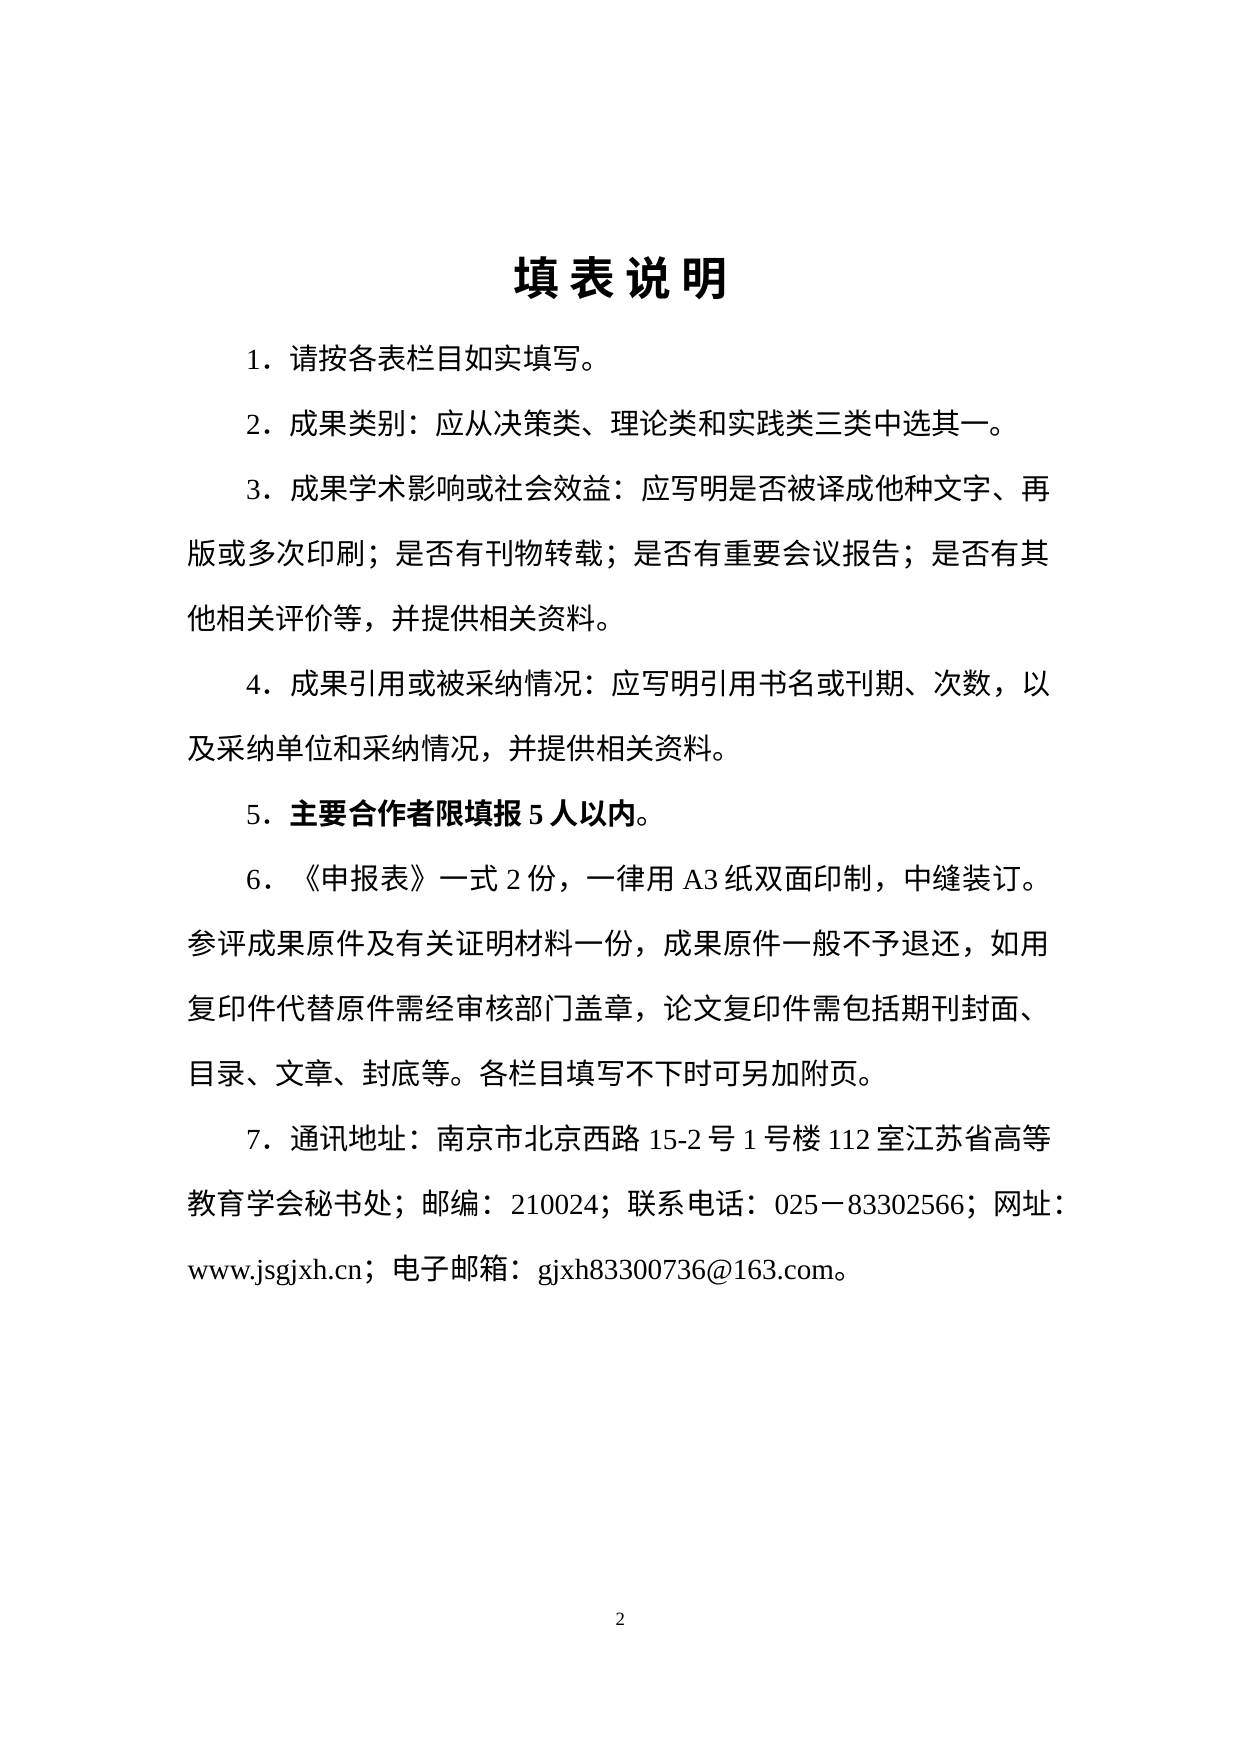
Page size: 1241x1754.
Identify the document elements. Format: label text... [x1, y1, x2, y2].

text 填 表 说 明 [187, 227, 1053, 324]
text 5．主要合作者限填报5人以内。 [187, 779, 1053, 844]
text 2．成果类别：应从决策类、理论类和实践类三类中选其一。 [231, 389, 1053, 454]
text 3．成果学术影响或社会效益：应写明是否被译成他种文字、再版或多次印刷；是否有刊物转载；是否有重要会议报告；是否有其他相关评价等，并提供相关资料。 [187, 454, 1053, 649]
text 7．通讯地址：南京市北京西路15-2号1号楼112室江苏省高等教育学会秘书处；邮编：210024；联系电话：025－83302566；网址：www.jsgjxh.cn；电子邮箱：gjxh83300736@163.com。 [187, 1104, 1053, 1299]
text 4．成果引用或被采纳情况：应写明引用书名或刊期、次数，以及采纳单位和采纳情况，并提供相关资料。 [187, 649, 1053, 779]
text 1．请按各表栏目如实填写。 [187, 324, 1053, 389]
text 6．《申报表》一式2份，一律用A3纸双面印制，中缝装订。参评成果原件及有关证明材料一份，成果原件一般不予退还，如用复印件代替原件需经审核部门盖章，论文复印件需包括期刊封面、目录、文章、封底等。各栏目填写不下时可另加附页。 [187, 844, 1053, 1104]
